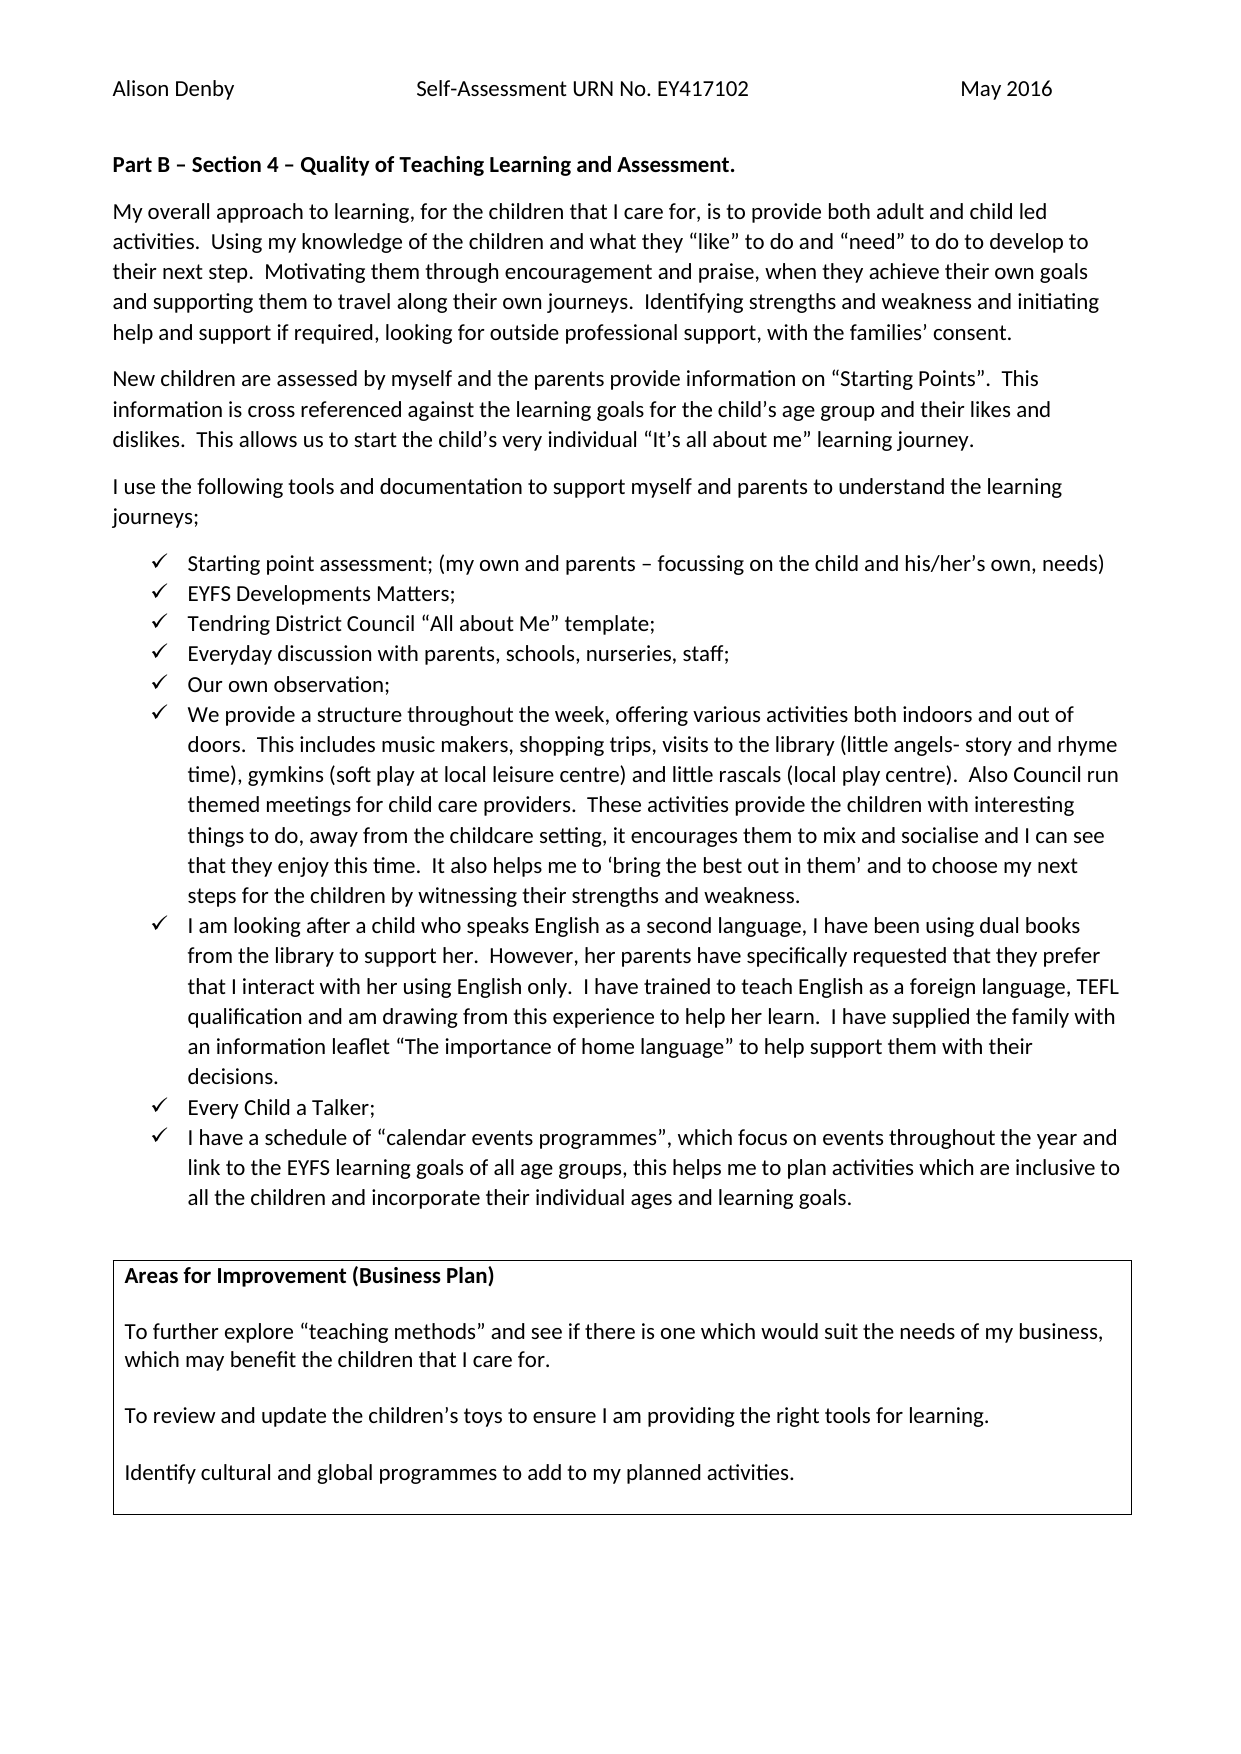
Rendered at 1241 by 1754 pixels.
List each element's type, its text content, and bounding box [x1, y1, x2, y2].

list I have a schedule of “calendar events programmes”, which focus on events throughout the year and link to the EYFS learning goals of all age groups, this helps me to plan activities which are inclusive to all the children and incorporate their individual ages and learning goals. [150, 1123, 1128, 1211]
list Our own observation; [150, 670, 1128, 698]
text Part B – Section 4 – Quality of Teaching Learning and Assessment. [112, 150, 1128, 178]
list Everyday discussion with parents, schools, nurseries, staff; [150, 639, 1128, 668]
text My overall approach to learning, for the children that I care for, is to provide both adult and child led activities. Using my knowledge of the children and what they “like” to do and “need” to do to develop to their next step. Motivating them through encouragement and praise, when they achieve their own goals and supporting them to travel along their own journeys. Identifying strengths and weakness and initiating help and support if required, looking for outside professional support, with the families’ consent. [112, 197, 1128, 346]
list Every Child a Talker; [150, 1093, 1128, 1121]
list Tendring District Council “All about Me” template; [150, 609, 1128, 637]
table_header Areas for Improvement (Business Plan) To further explore “teaching methods” and see if there is one which would suit the needs of my business, which may benefit the children that I care for. To review and update the children’s toys to ensure I am providing the right tools for learning. Identify cultural and global programmes to add to my planned activities. [114, 1261, 1131, 1514]
list I am looking after a child who speaks English as a second language, I have been using dual books from the library to support her. However, her parents have specifically requested that they prefer that I interact with her using English only. I have trained to teach English as a foreign language, TEFL qualification and am drawing from this experience to help her learn. I have supplied the family with an information leaflet “The importance of home language” to help support them with their decisions. [150, 911, 1128, 1091]
list Starting point assessment; (my own and parents – focussing on the child and his/her’s own, needs) [150, 549, 1128, 577]
text I use the following tools and documentation to support myself and parents to understand the learning journeys; [112, 472, 1128, 530]
list We provide a structure throughout the week, offering various activities both indoors and out of doors. This includes music makers, shopping trips, visits to the library (little angels- story and rhyme time), gymkins (soft play at local leisure centre) and little rascals (local play centre). Also Council run themed meetings for child care providers. These activities provide the children with interesting things to do, away from the childcare setting, it encourages them to mix and socialise and I can see that they enjoy this time. It also helps me to ‘bring the best out in them’ and to choose my next steps for the children by witnessing their strengths and weakness. [150, 700, 1128, 909]
text New children are assessed by myself and the parents provide information on “Starting Points”. This information is cross referenced against the learning goals for the child’s age group and their likes and dislikes. This allows us to start the child’s very individual “It’s all about me” learning journey. [112, 364, 1128, 453]
list EYFS Developments Matters; [150, 579, 1128, 607]
